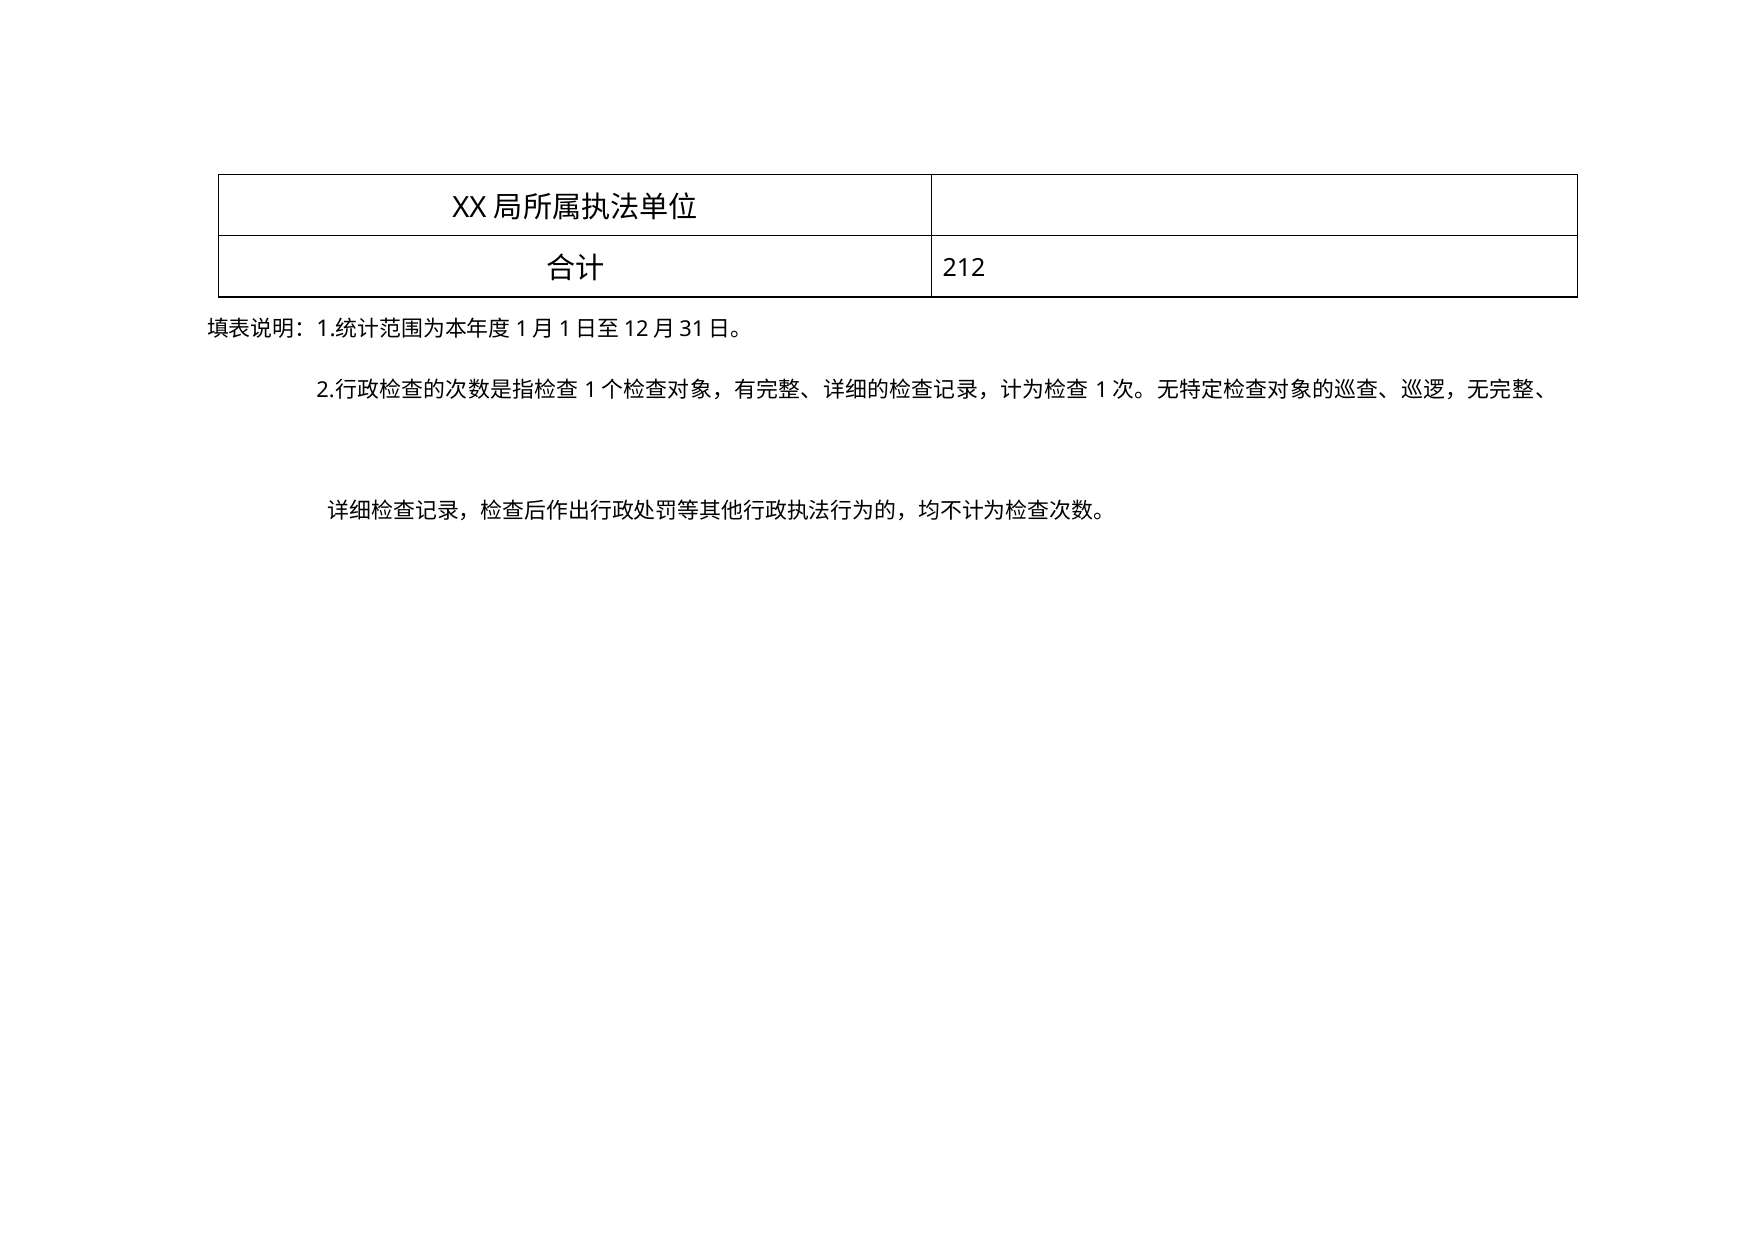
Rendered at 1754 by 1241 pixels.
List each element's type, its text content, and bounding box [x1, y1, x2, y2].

table_cell [932, 175, 1577, 235]
table_cell XX 局所属执法单位 [219, 175, 931, 235]
table_cell 212 [932, 236, 1577, 296]
text 填表说明：1.统计范围为本年度 1月1日至12月31日。 [207, 297, 1535, 358]
text 详细检查记录，检查后作出行政处罚等其他行政执法行为的，均不计为检查次数。 [207, 478, 1535, 539]
table_cell 合计 [219, 236, 931, 296]
text 2.行政检查的次数是指检查1个检查对象，有完整、详细的检查记录，计为检查1次。无特定检查对象的巡查、巡逻，无完整、 [207, 358, 1535, 478]
